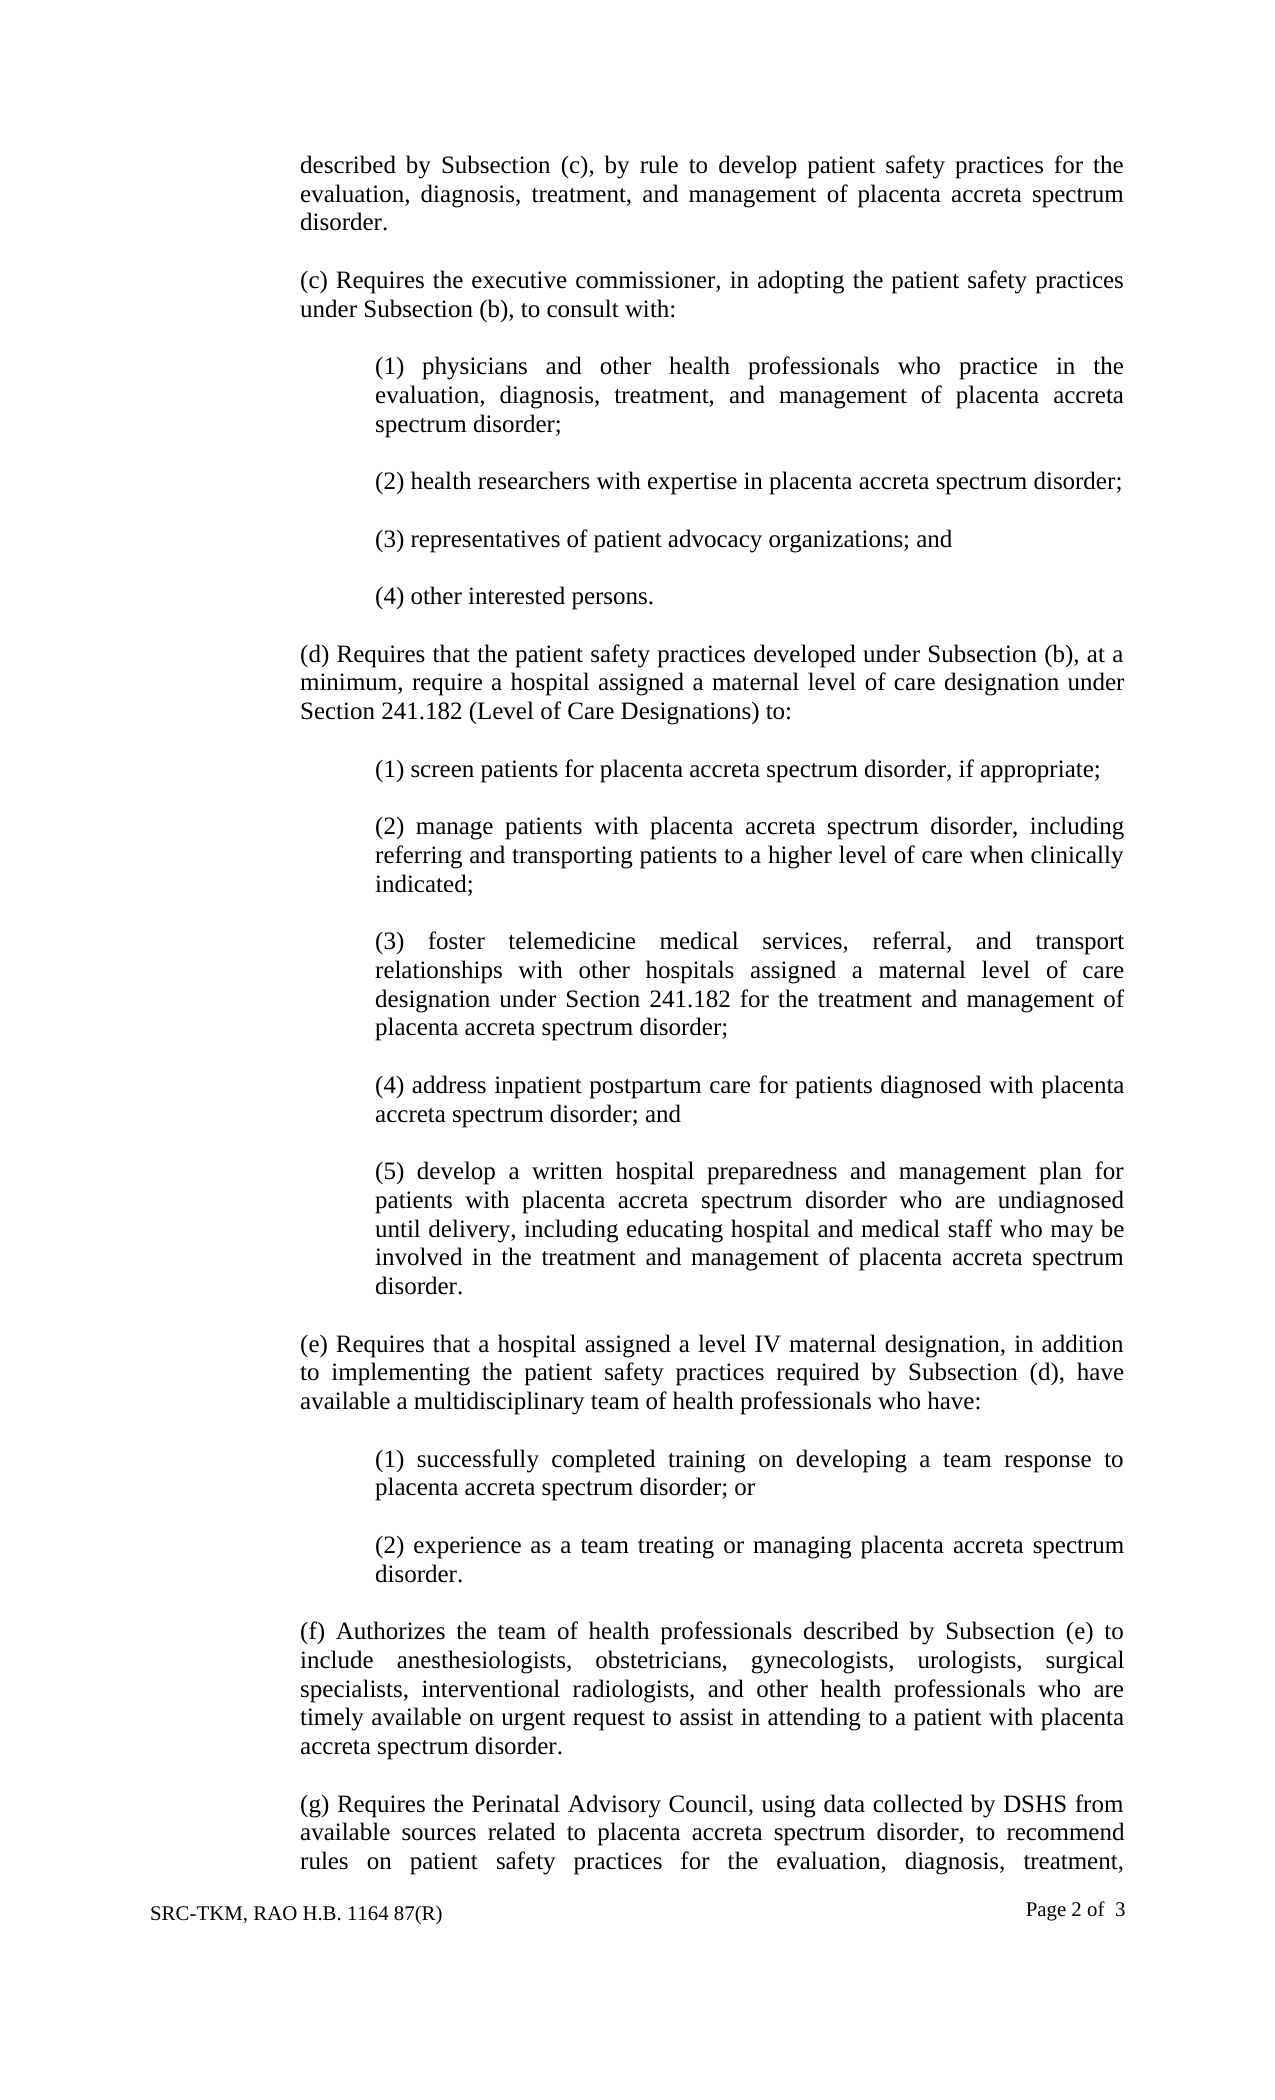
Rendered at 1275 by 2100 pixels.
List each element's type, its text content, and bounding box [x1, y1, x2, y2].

text (f) Authorizes the team of health professionals described by Subsection (e) to include anesthesiologists, obstetricians, gynecologists, urologists, surgical specialists, interventional radiologists, and other health professionals who are timely available on urgent request to assist in attending to a patient with placenta accreta spectrum disorder. [300, 1616, 1125, 1760]
text (4) address inpatient postpartum care for patients diagnosed with placenta accreta spectrum disorder; and [375, 1070, 1125, 1127]
text (e) Requires that a hospital assigned a level IV maternal designation, in addition to implementing the patient safety practices required by Subsection (d), have available a multidisciplinary team of health professionals who have: [300, 1329, 1125, 1415]
text (2) experience as a team treating or managing placenta accreta spectrum disorder. [375, 1530, 1125, 1587]
text (4) other interested persons. [375, 581, 1125, 610]
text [300, 150, 1125, 236]
text (2) health researchers with expertise in placenta accreta spectrum disorder; [375, 466, 1125, 495]
text (1) screen patients for placenta accreta spectrum disorder, if appropriate; [375, 754, 1125, 782]
text (5) develop a written hospital preparedness and management plan for patients with placenta accreta spectrum disorder who are undiagnosed until delivery, including educating hospital and medical staff who may be involved in the treatment and management of placenta accreta spectrum disorder. [375, 1156, 1125, 1300]
text (1) successfully completed training on developing a team response to placenta accreta spectrum disorder; or [375, 1444, 1125, 1501]
text (3) foster telemedicine medical services, referral, and transport relationships with other hospitals assigned a maternal level of care designation under Section 241.182 for the treatment and management of placenta accreta spectrum disorder; [375, 926, 1125, 1041]
text (3) representatives of patient advocacy organizations; and [375, 524, 1125, 552]
text (2) manage patients with placenta accreta spectrum disorder, including referring and transporting patients to a higher level of care when clinically indicated; [375, 811, 1125, 897]
text (1) physicians and other health professionals who practice in the evaluation, diagnosis, treatment, and management of placenta accreta spectrum disorder; [375, 351, 1125, 437]
text (c) Requires the executive commissioner, in adopting the patient safety practices under Subsection (b), to consult with: [300, 265, 1125, 322]
text (d) Requires that the patient safety practices developed under Subsection (b), at a minimum, require a hospital assigned a maternal level of care designation under Section 241.182 (Level of Care Designations) to: [300, 639, 1125, 725]
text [300, 1789, 1125, 1875]
